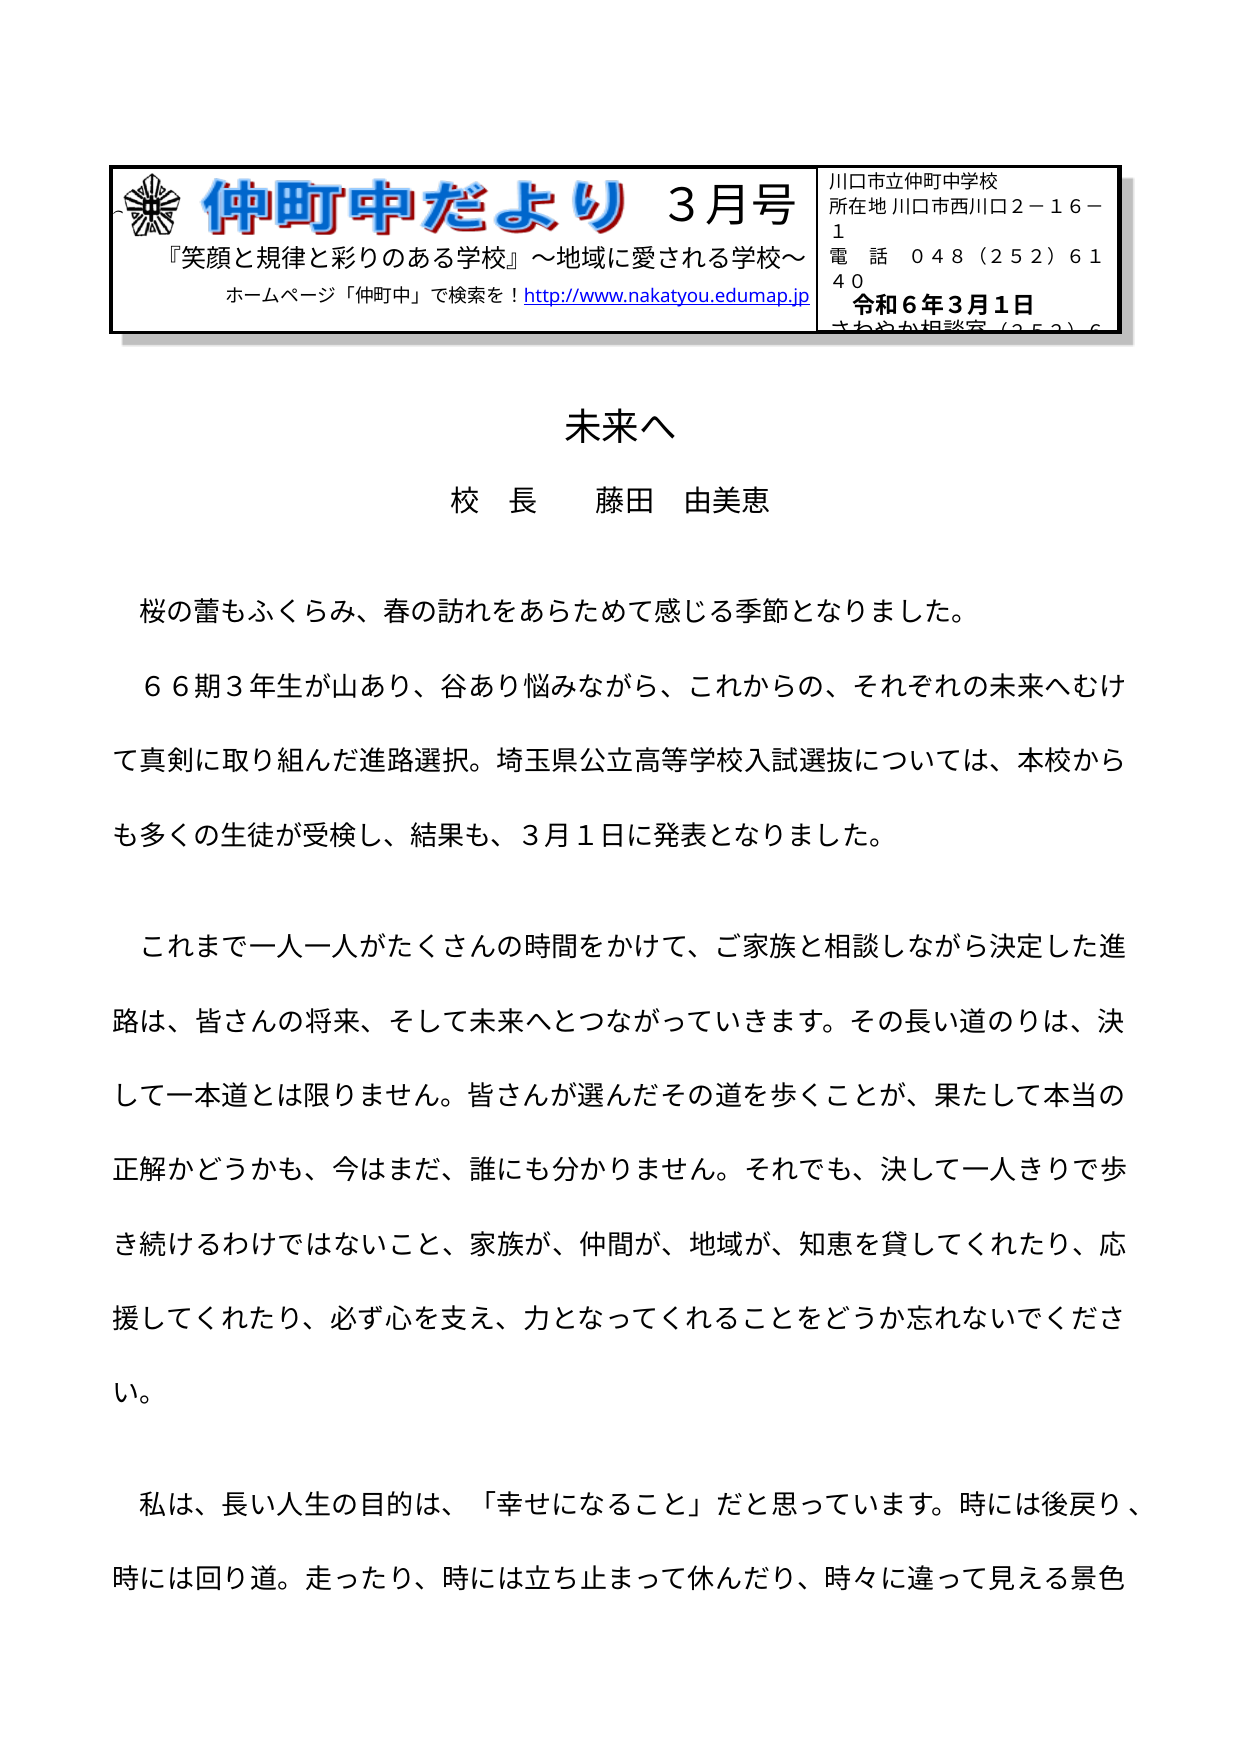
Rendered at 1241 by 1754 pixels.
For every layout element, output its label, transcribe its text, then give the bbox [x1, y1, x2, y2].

text 『笑顔と規律と彩りのある学校』～地域に愛される学校～ [112, 238, 816, 275]
picture [122, 173, 181, 237]
text 未来へ [112, 387, 1128, 461]
picture [197, 176, 625, 237]
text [112, 1465, 1128, 1614]
text ６６期３年生が山あり、谷あり悩みながら、これからの、それぞれの未来へむけて真剣に取り組んだ進路選択。埼玉県公立高等学校入試選抜については、本校からも多くの生徒が受検し、結果も、３月１日に発表となりました。 [112, 647, 1128, 870]
text これまで一人一人がたくさんの時間をかけて、ご家族と相談しながら決定した進路は、皆さんの将来、そして未来へとつながっていきます。その長い道のりは、決して一本道とは限りません。皆さんが選んだその道を歩くことが、果たして本当の正解かどうかも、今はまだ、誰にも分かりません。それでも、決して一人きりで歩き続けるわけではないこと、家族が、仲間が、地域が、知恵を貸してくれたり、応援してくれたり、必ず心を支え、力となってくれることをどうか忘れないでください。 [112, 908, 1128, 1428]
text ホームページ「仲町中」で検索を！http://www.nakatyou.edumap.jp [112, 275, 816, 313]
text 桜の蕾もふくらみ、春の訪れをあらためて感じる季節となりました。 [112, 573, 1128, 647]
text 校 長 藤田 由美恵 [112, 461, 1128, 536]
